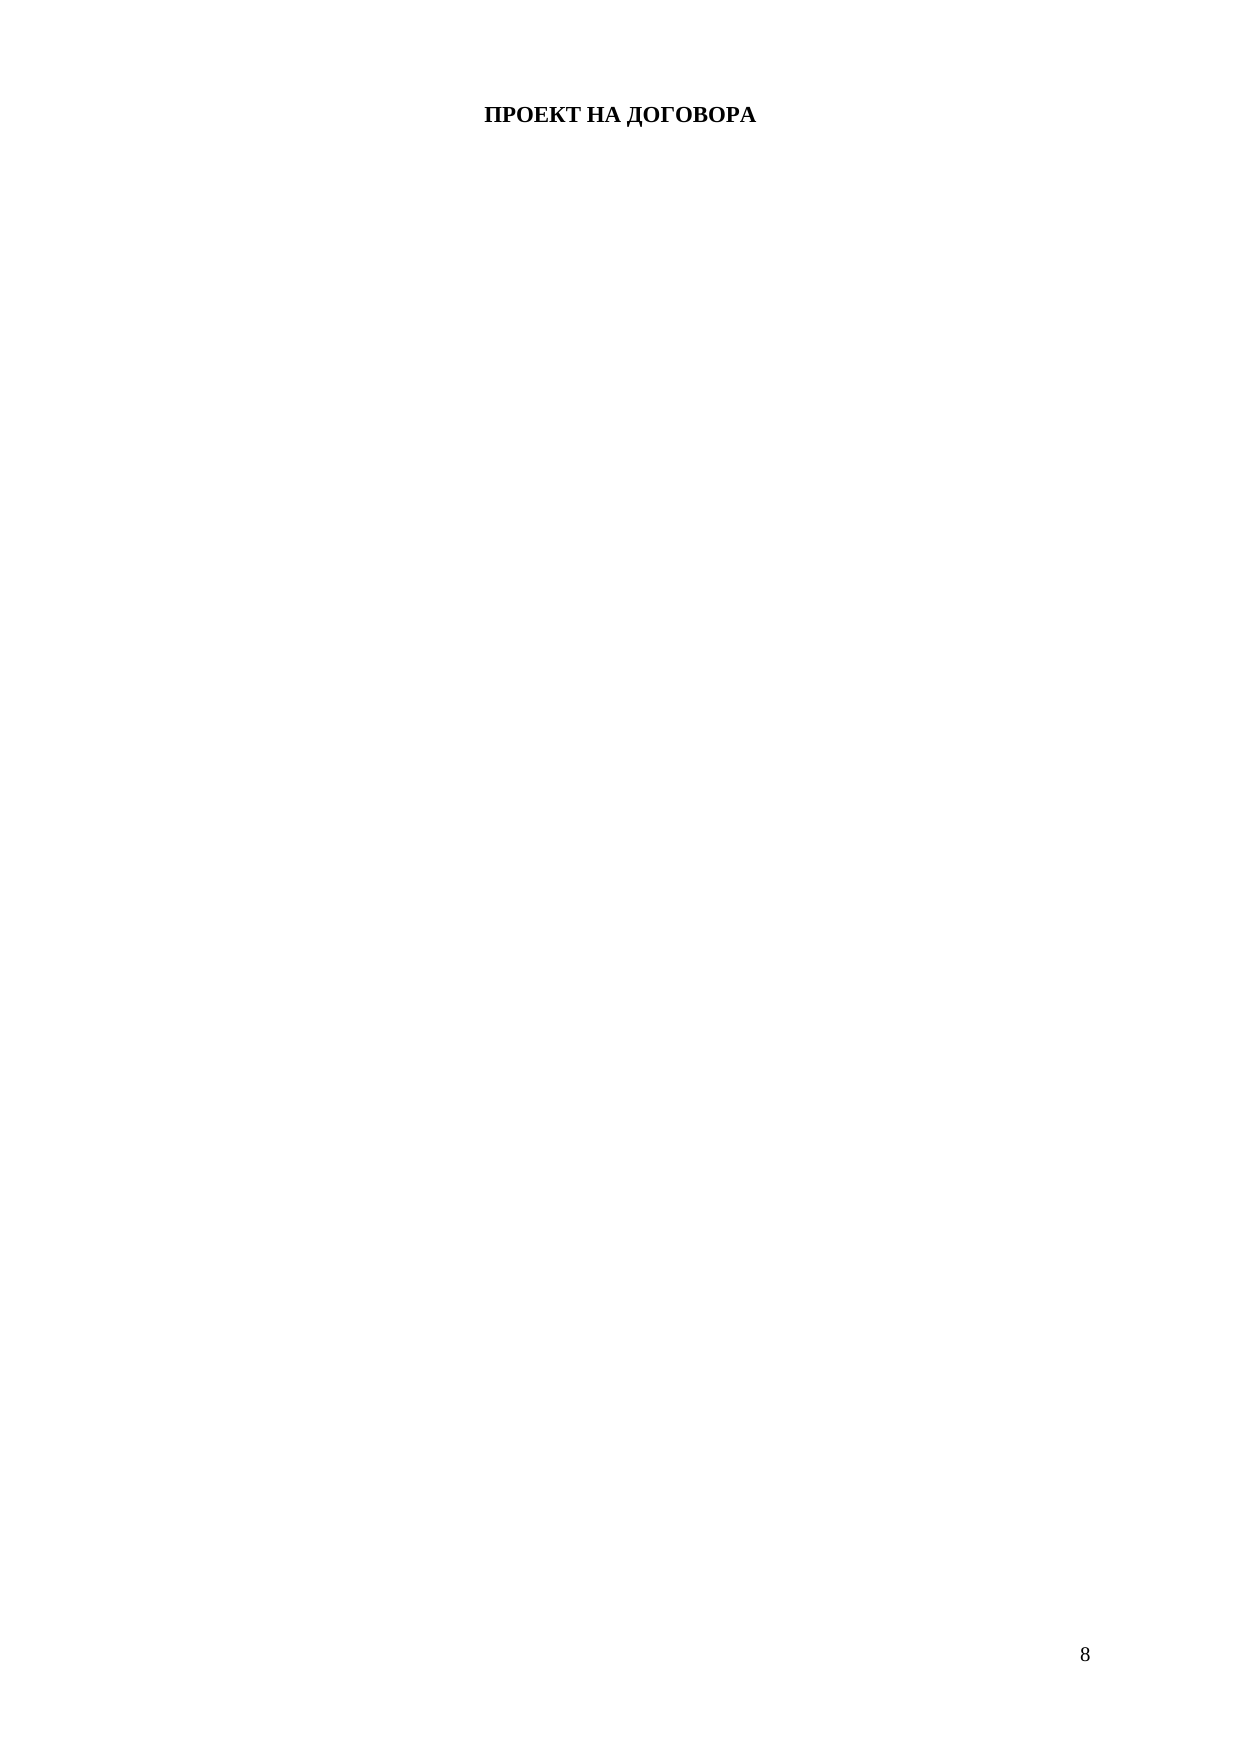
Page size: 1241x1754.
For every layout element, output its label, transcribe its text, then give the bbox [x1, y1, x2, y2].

text ПРОЕКТ НА ДОГОВОРА [150, 101, 1090, 127]
